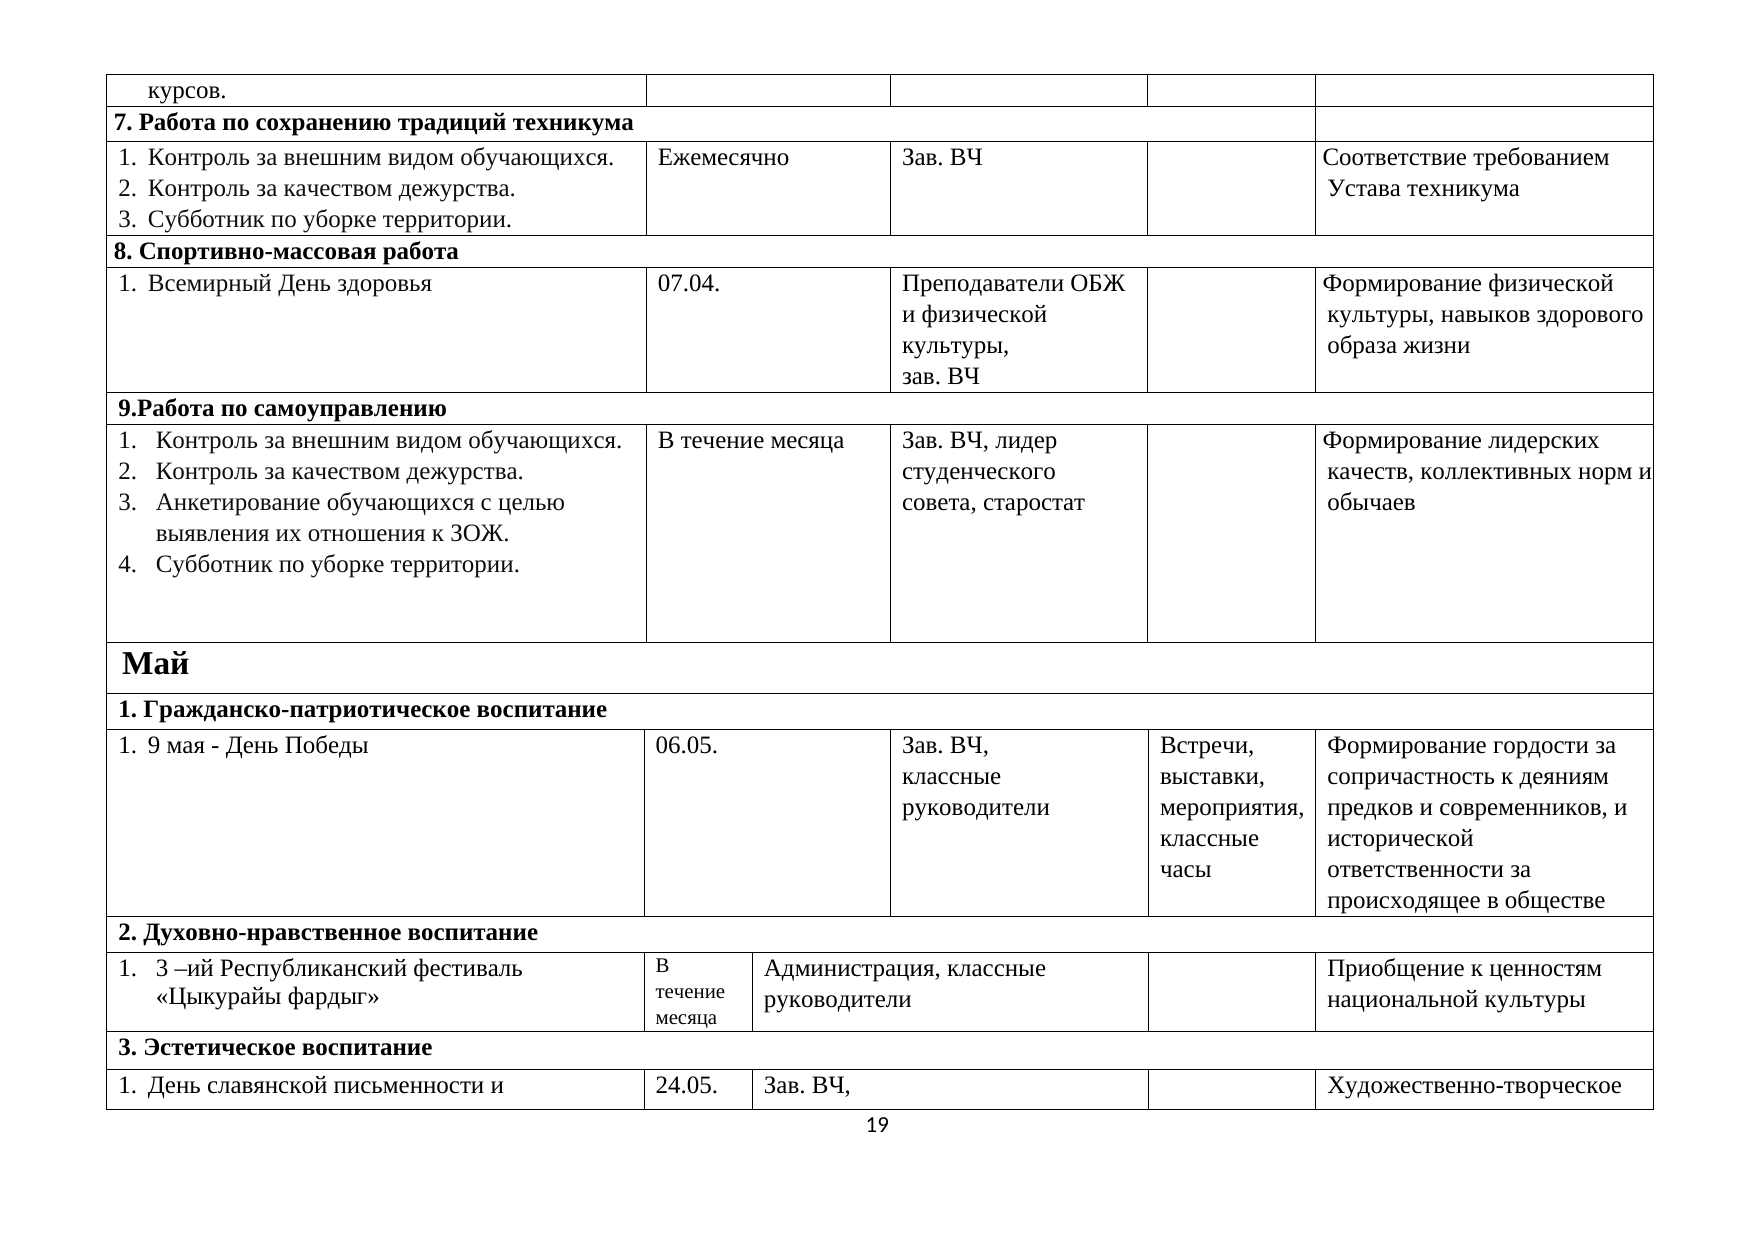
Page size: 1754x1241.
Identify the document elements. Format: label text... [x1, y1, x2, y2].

table_cell 3 –ий Республиканский фестиваль «Цыкурайы фардыг» [107, 953, 644, 1031]
table_cell 9.Работа по самоуправлению [107, 393, 1653, 424]
table_cell [1148, 142, 1315, 235]
table_cell 2. Духовно-нравственное воспитание [107, 917, 1653, 952]
table_cell Встречи, выставки, мероприятия, классные часы [1149, 730, 1315, 916]
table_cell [107, 75, 646, 106]
table_cell 9 мая - День Победы [107, 730, 644, 916]
table_cell [1316, 107, 1653, 141]
table_cell Контроль за внешним видом обучающихся. Контроль за качеством дежурства. Анкетирование обучающихся с целью выявления их отношения к ЗОЖ. Субботник по уборке территории. [107, 425, 646, 642]
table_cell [1316, 75, 1653, 106]
table_cell Зав. ВЧ [891, 142, 1147, 235]
table_cell Формирование лидерских качеств, коллективных норм и обычаев [1316, 425, 1653, 642]
table_cell Преподаватели ОБЖ и физической культуры, зав. ВЧ [891, 268, 1147, 392]
table_cell Май [107, 643, 1653, 693]
table_cell В течение месяца [645, 953, 752, 1031]
table_cell 07.04. [647, 268, 890, 392]
table_cell Формирование физической культуры, навыков здорового образа жизни [1316, 268, 1653, 392]
table_cell Формирование гордости за сопричастность к деяниям предков и современников, и исторической ответственности за происходящее в обществе [1316, 730, 1653, 916]
table_cell [647, 75, 890, 106]
table_cell [1148, 75, 1315, 106]
table_cell 24.05. [645, 1070, 752, 1109]
table_cell 7. Работа по сохранению традиций техникума [107, 107, 1315, 141]
table_cell Ежемесячно [647, 142, 890, 235]
table_cell ЦК [891, 75, 1147, 106]
table_cell [1149, 953, 1315, 1031]
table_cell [107, 1070, 644, 1109]
table_cell Зав. ВЧ, классные руководители [891, 730, 1148, 916]
table_cell В течение месяца [647, 425, 890, 642]
table_cell [1148, 268, 1315, 392]
table_cell [1149, 1070, 1315, 1109]
table_cell Зав. ВЧ, лидер студенческого совета, старостат [891, 425, 1147, 642]
table_cell Контроль за внешним видом обучающихся. Контроль за качеством дежурства. Субботник по уборке территории. [107, 142, 646, 235]
table_cell Всемирный День здоровья [107, 268, 646, 392]
table_cell Администрация, классные руководители [753, 953, 1148, 1031]
table_cell 3. Эстетическое воспитание [107, 1032, 1653, 1069]
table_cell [753, 1070, 1148, 1109]
table_cell 06.05. [645, 730, 890, 916]
table_cell 1. Гражданско-патриотическое воспитание [107, 694, 1653, 729]
table_cell Приобщение к ценностям национальной культуры [1316, 953, 1653, 1031]
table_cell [1316, 1070, 1653, 1109]
table_cell [1148, 425, 1315, 642]
table_cell 8. Спортивно-массовая работа [107, 236, 1653, 267]
table_cell Соответствие требованием Устава техникума [1316, 142, 1653, 235]
